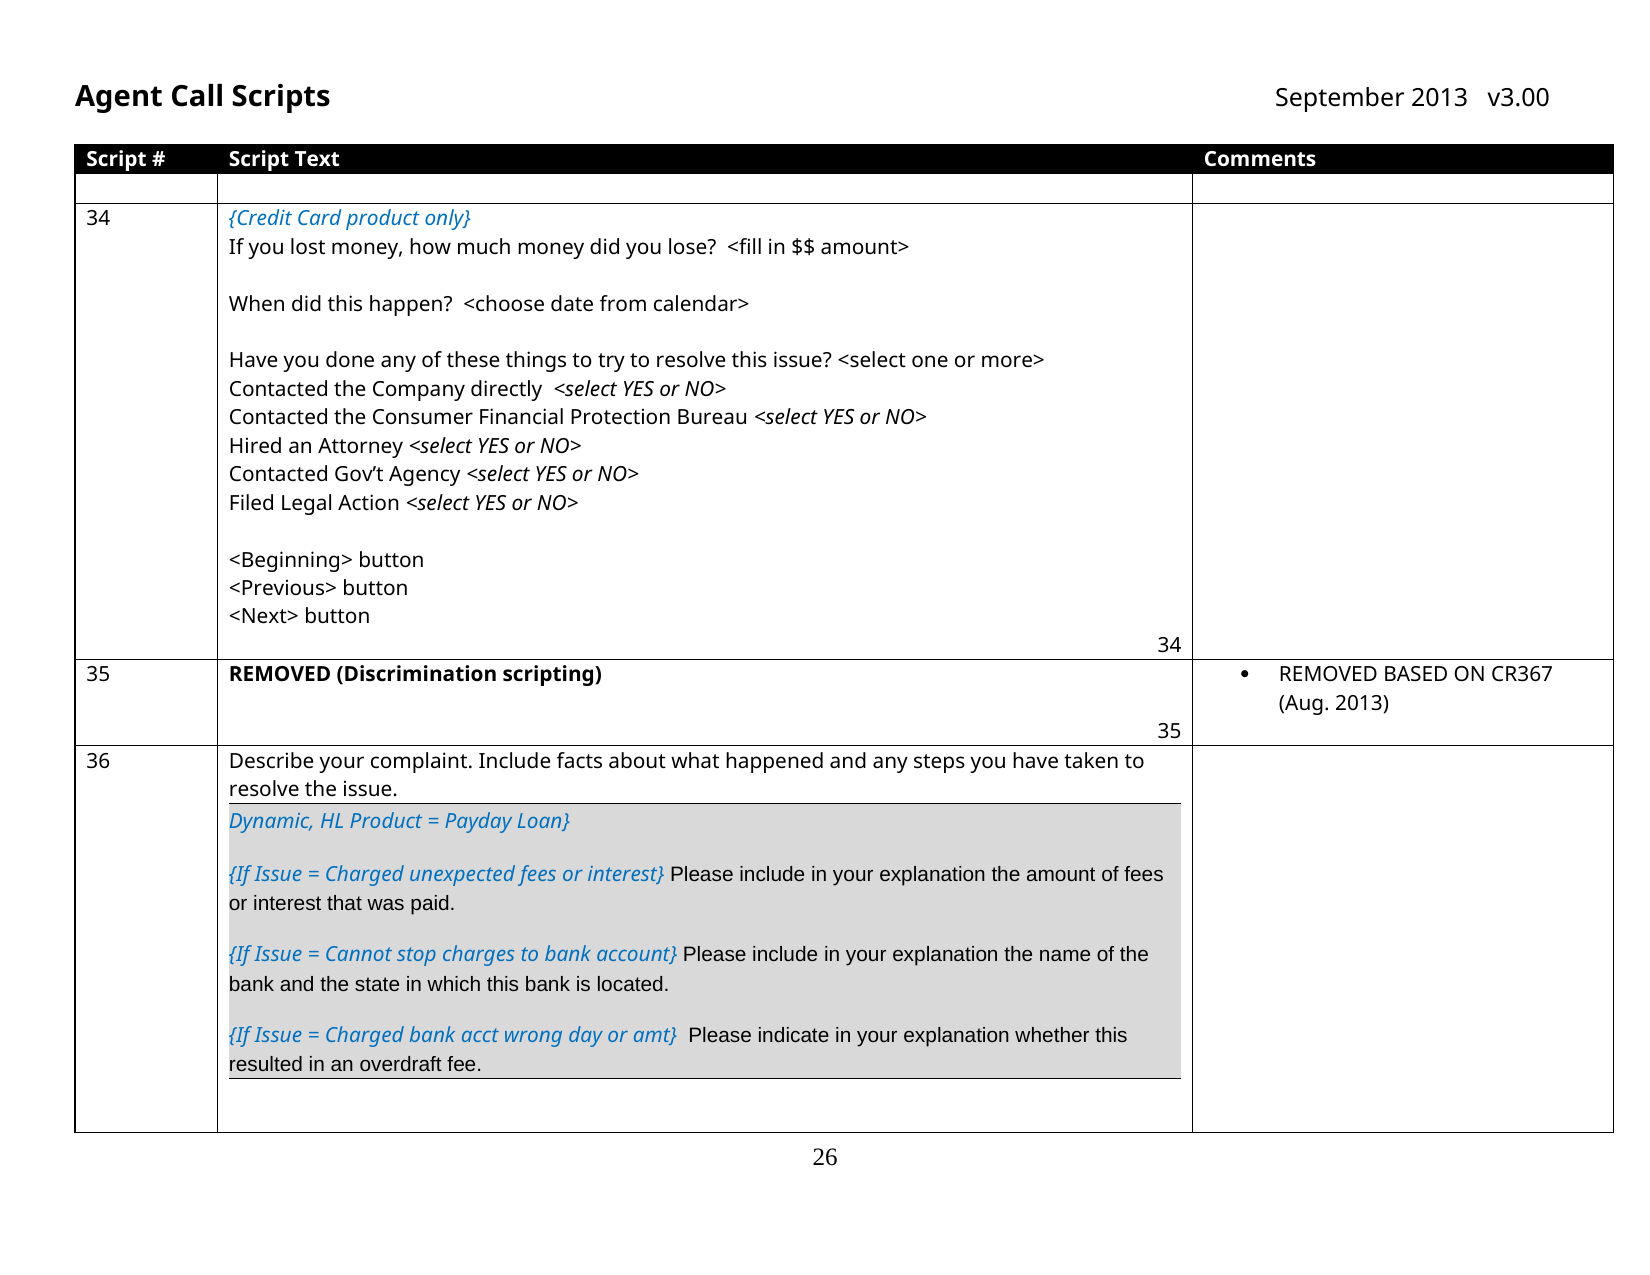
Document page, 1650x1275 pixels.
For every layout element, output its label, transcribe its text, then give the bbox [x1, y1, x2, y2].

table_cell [1193, 174, 1613, 202]
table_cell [218, 174, 1192, 202]
table_header Script # [76, 145, 217, 173]
table_header Comments [1193, 145, 1613, 173]
table_cell 36 [76, 746, 217, 1132]
table_cell 33 [76, 174, 217, 202]
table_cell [218, 746, 1192, 1132]
table_cell 35 [76, 660, 217, 745]
table_cell REMOVED BASED ON CR367 (Aug. 2013) [1193, 660, 1613, 745]
table_cell {Credit Card product only} If you lost money, how much money did you lose? <fill in $$ amount> When did this happen? <choose date from calendar> Have you done any of these things to try to resolve this issue? <select one or more> Contacted the Company directly <select YES or NO> Contacted the Consumer Financial Protection Bureau <select YES or NO> Hired an Attorney <select YES or NO> Contacted Gov’t Agency <select YES or NO> Filed Legal Action <select YES or NO> <Beginning> button <Previous> button <Next> button 34 [218, 204, 1192, 658]
table_cell 34 [76, 204, 217, 658]
table_header Script Text [218, 145, 1192, 173]
table_cell [1193, 746, 1613, 1132]
table_cell [1193, 204, 1613, 658]
table_cell REMOVED (Discrimination scripting) 35 [218, 660, 1192, 745]
